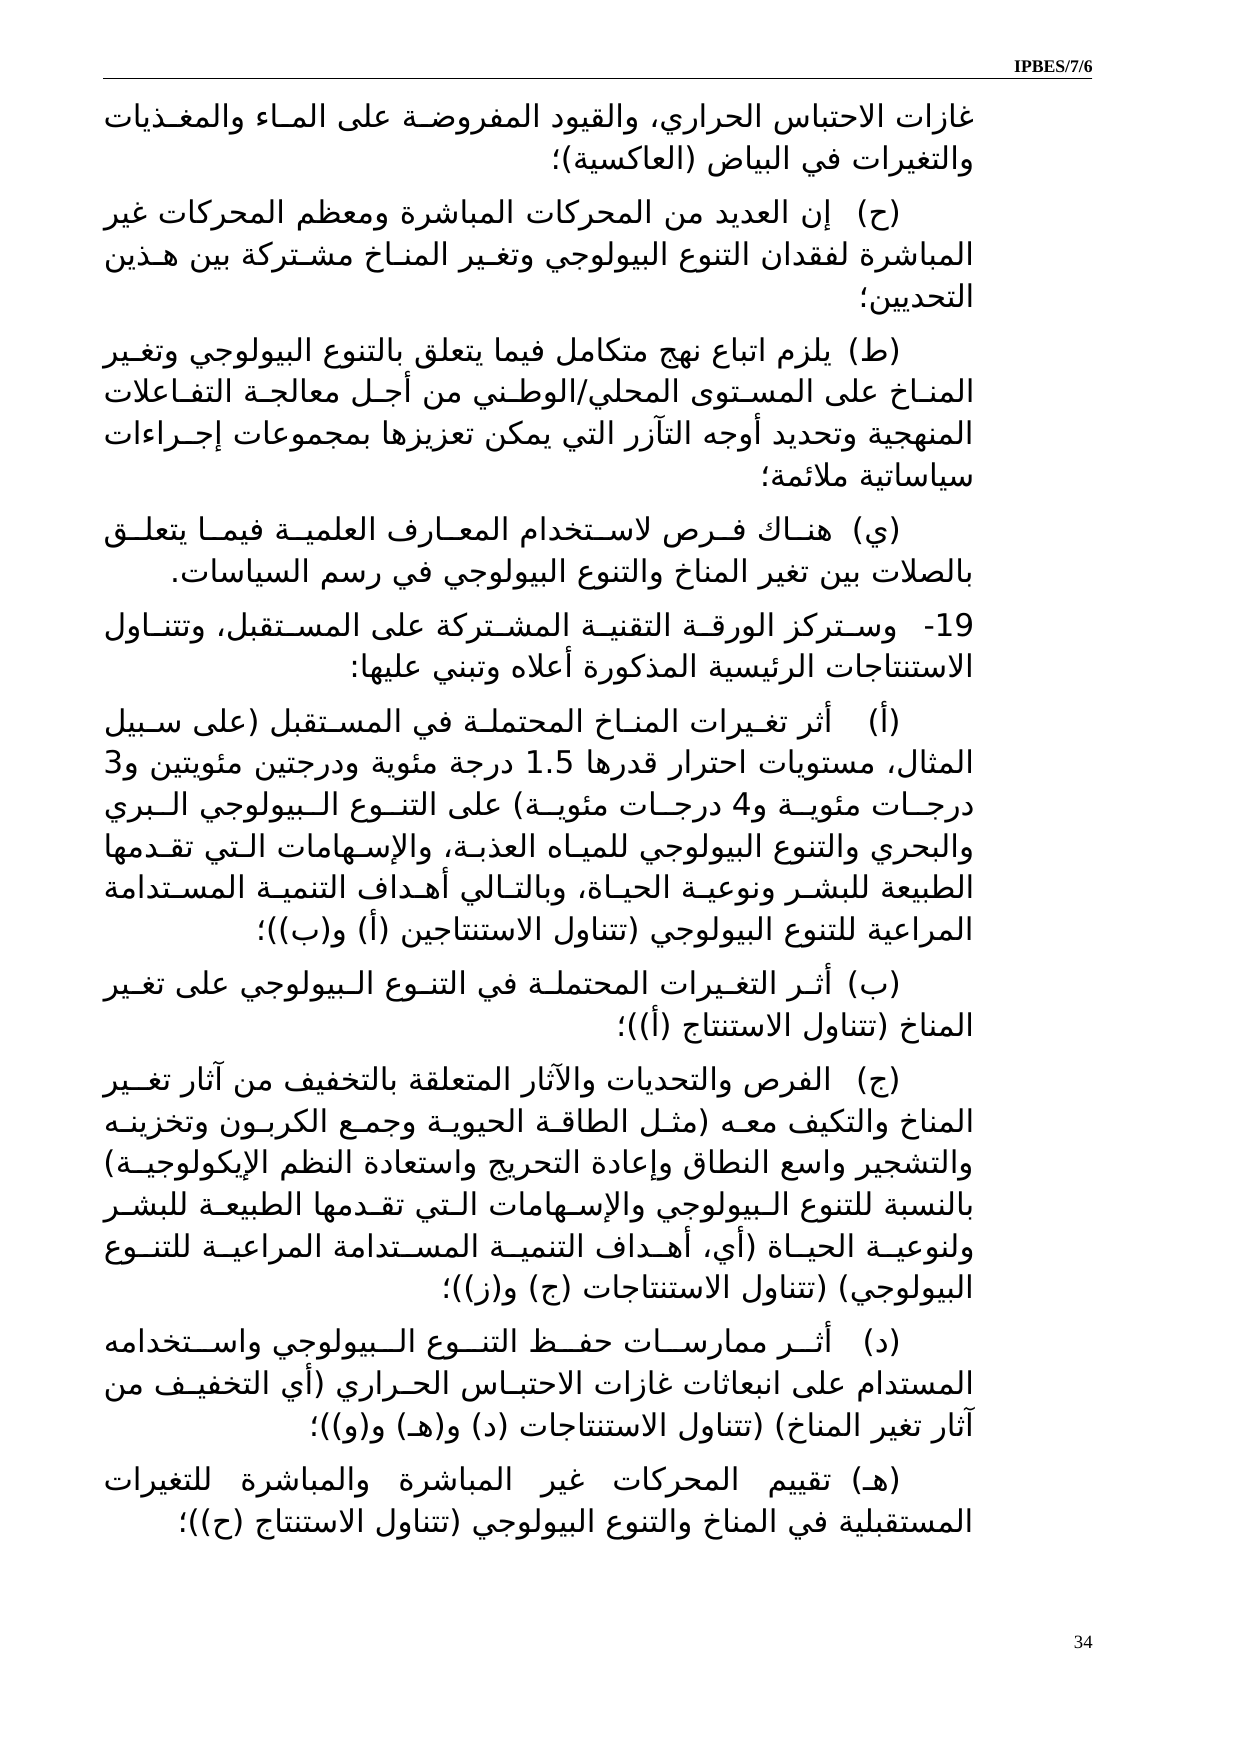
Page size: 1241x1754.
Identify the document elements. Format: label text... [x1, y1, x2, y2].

list (ح) إن العديد من المحركات المباشرة ومعظم المحركات غير المباشرة لفقدان التنوع البيولوجي وتغير المناخ مشتركة بين هذين التحديين؛ [103, 190, 974, 315]
list (ط) يلزم اتباع نهج متكامل فيما يتعلق بالتنوع البيولوجي وتغير المناخ على المستوى المحلي/الوطني من أجل معالجة التفاعلات المنهجية وتحديد أوجه التآزر التي يمكن تعزيزها بمجموعات إجراءات سياساتية ملائمة؛ [103, 328, 974, 494]
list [103, 94, 974, 178]
list (ب) أثر التغيرات المحتملة في التنوع البيولوجي على تغير المناخ (تتناول الاستنتاج (أ))؛ [103, 961, 974, 1044]
list (د) أثر ممارسات حفظ التنوع البيولوجي واستخدامه المستدام على انبعاثات غازات الاحتباس الحراري (أي التخفيف من آثار تغير المناخ) (تتناول الاستنتاجات (د) و(هـ) و(و))؛ [103, 1319, 974, 1444]
list (ج) الفرص والتحديات والآثار المتعلقة بالتخفيف من آثار تغير المناخ والتكيف معه (مثل الطاقة الحيوية وجمع الكربون وتخزينه والتشجير واسع النطاق وإعادة التحريج واستعادة النظم الإيكولوجية) بالنسبة للتنوع البيولوجي والإسهامات التي تقدمها الطبيعة للبشر ولنوعية الحياة (أي، أهداف التنمية المستدامة المراعية للتنوع البيولوجي) (تتناول الاستنتاجات (ج) و(ز))؛ [103, 1057, 974, 1307]
list 19- وستركز الورقة التقنية المشتركة على المستقبل، وتتناول الاستنتاجات الرئيسية المذكورة أعلاه وتبني عليها: [103, 603, 974, 686]
list (هـ) تقييم المحركات غير المباشرة والمباشرة للتغيرات المستقبلية في المناخ والتنوع البيولوجي (تتناول الاستنتاج (ح))؛ [103, 1457, 974, 1540]
list (ي) هناك فرص لاستخدام المعارف العلمية فيما يتعلق بالصلات بين تغير المناخ والتنوع البيولوجي في رسم السياسات. [103, 507, 974, 590]
list (أ) أثر تغيرات المناخ المحتملة في المستقبل (على سبيل المثال، مستويات احترار قدرها 1.5 درجة مئوية ودرجتين مئويتين و3 درجات مئوية و4 درجات مئوية) على التنوع البيولوجي البري والبحري والتنوع البيولوجي للمياه العذبة، والإسهامات التي تقدمها الطبيعة للبشر ونوعية الحياة، وبالتالي أهداف التنمية المستدامة المراعية للتنوع البيولوجي (تتناول الاستنتاجين (أ) و(ب))؛ [103, 699, 974, 949]
